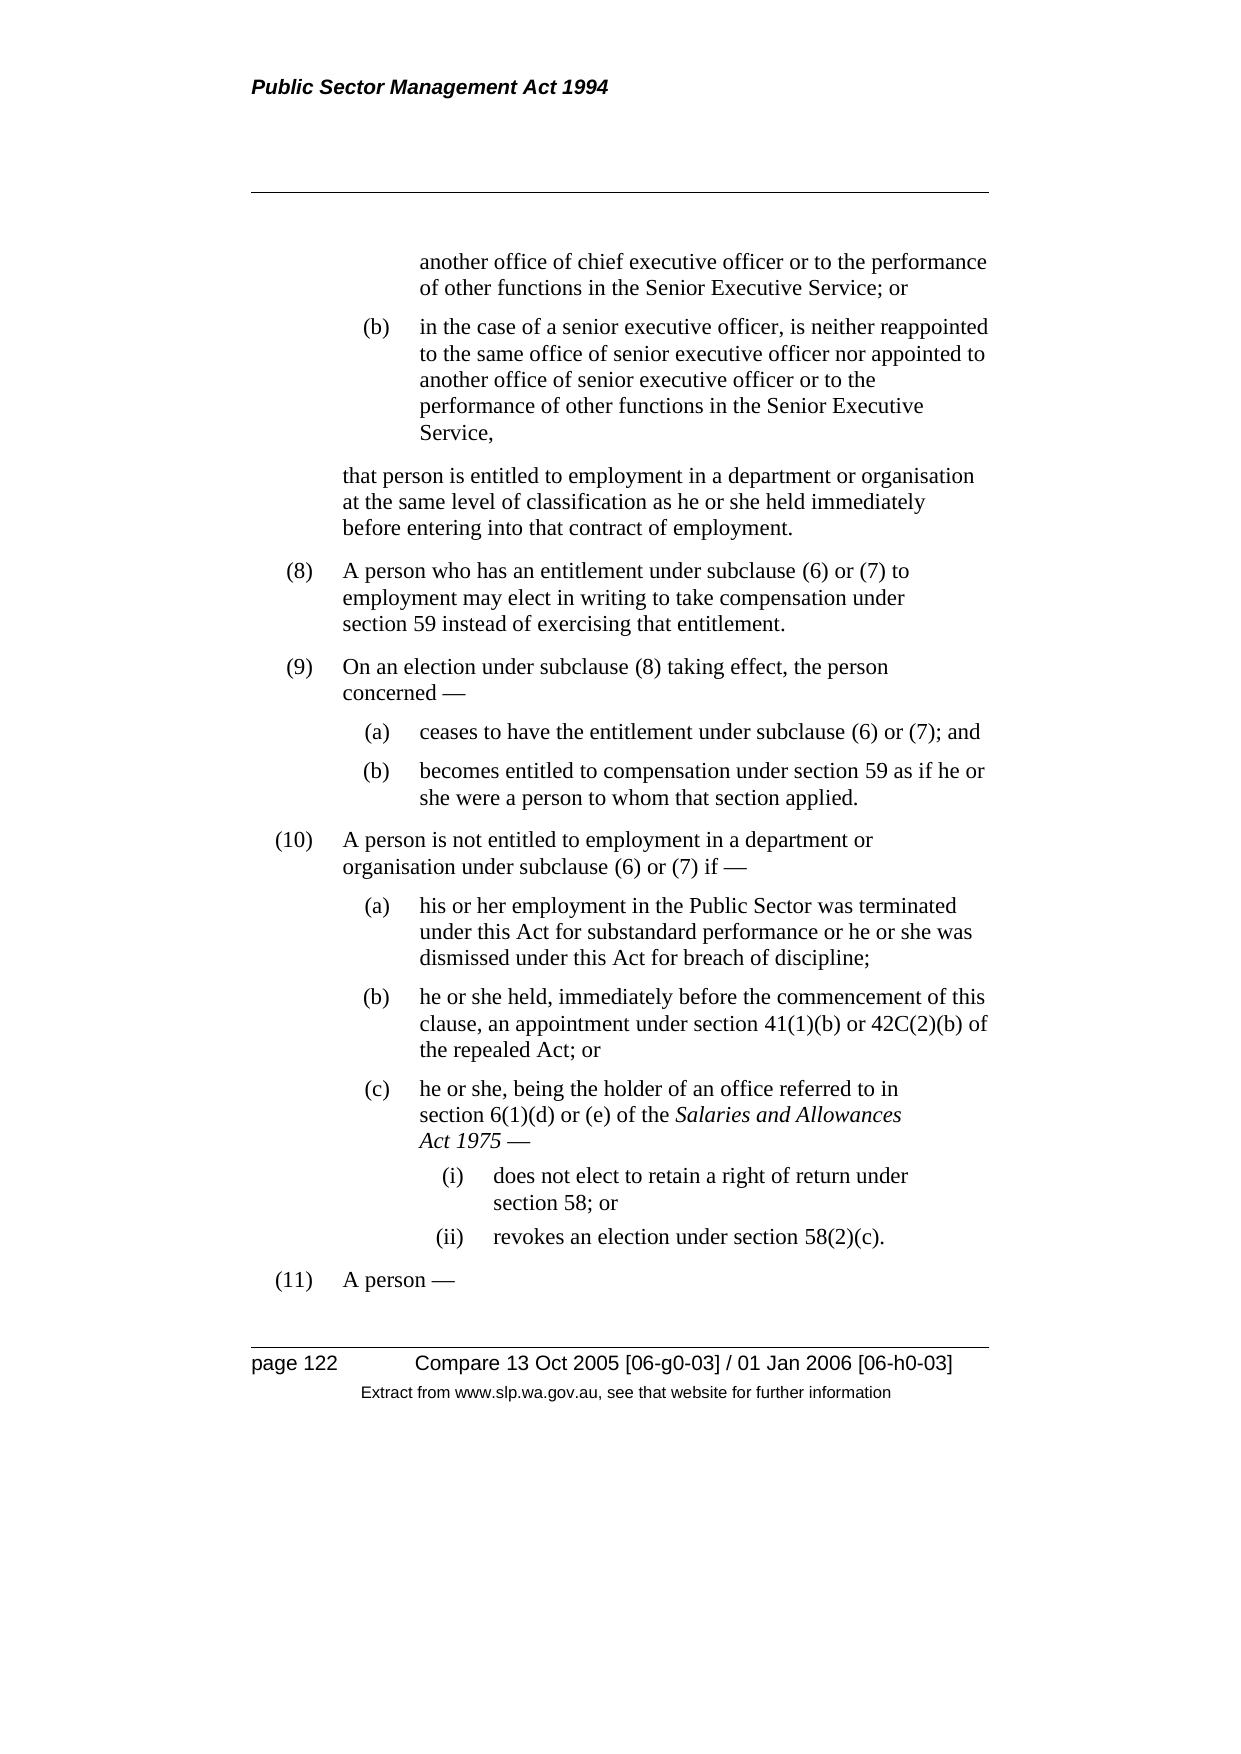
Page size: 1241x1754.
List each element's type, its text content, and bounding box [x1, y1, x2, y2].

text (b) in the case of a senior executive officer, is neither reappointed to the same office of senior executive officer nor appointed to another office of senior executive officer or to the performance of other functions in the Senior Executive Service, [251, 313, 989, 445]
text (10) A person is not entitled to employment in a department or organisation under subclause (6) or (7) if — [251, 827, 989, 879]
text (c) he or she, being the holder of an office referred to in section 6(1)(d) or (e) of the Salaries and Allowances Act 1975 — [251, 1075, 989, 1154]
text (11) A person — [251, 1266, 989, 1293]
text (i) does not elect to retain a right of return under section 58; or [251, 1162, 989, 1215]
text (a) ceases to have the entitlement under subclause (6) or (7); and [251, 718, 989, 745]
text (b) becomes entitled to compensation under section 59 as if he or she were a person to whom that section applied. [251, 757, 989, 810]
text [251, 248, 989, 301]
text that person is entitled to employment in a department or organisation at the same level of classification as he or she held immediately before entering into that contract of employment. [251, 462, 989, 541]
text (b) he or she held, immediately before the commencement of this clause, an appointment under section 41(1)(b) or 42C(2)(b) of the repealed Act; or [251, 983, 989, 1062]
text (a) his or her employment in the Public Sector was terminated under this Act for substandard performance or he or she was dismissed under this Act for breach of discipline; [251, 892, 989, 971]
text (ii) revokes an election under section 58(2)(c). [251, 1223, 989, 1250]
text (9) On an election under subclause (8) taking effect, the person concerned — [251, 653, 989, 706]
text (8) A person who has an entitlement under subclause (6) or (7) to employment may elect in writing to take compensation under section 59 instead of exercising that entitlement. [251, 557, 989, 636]
